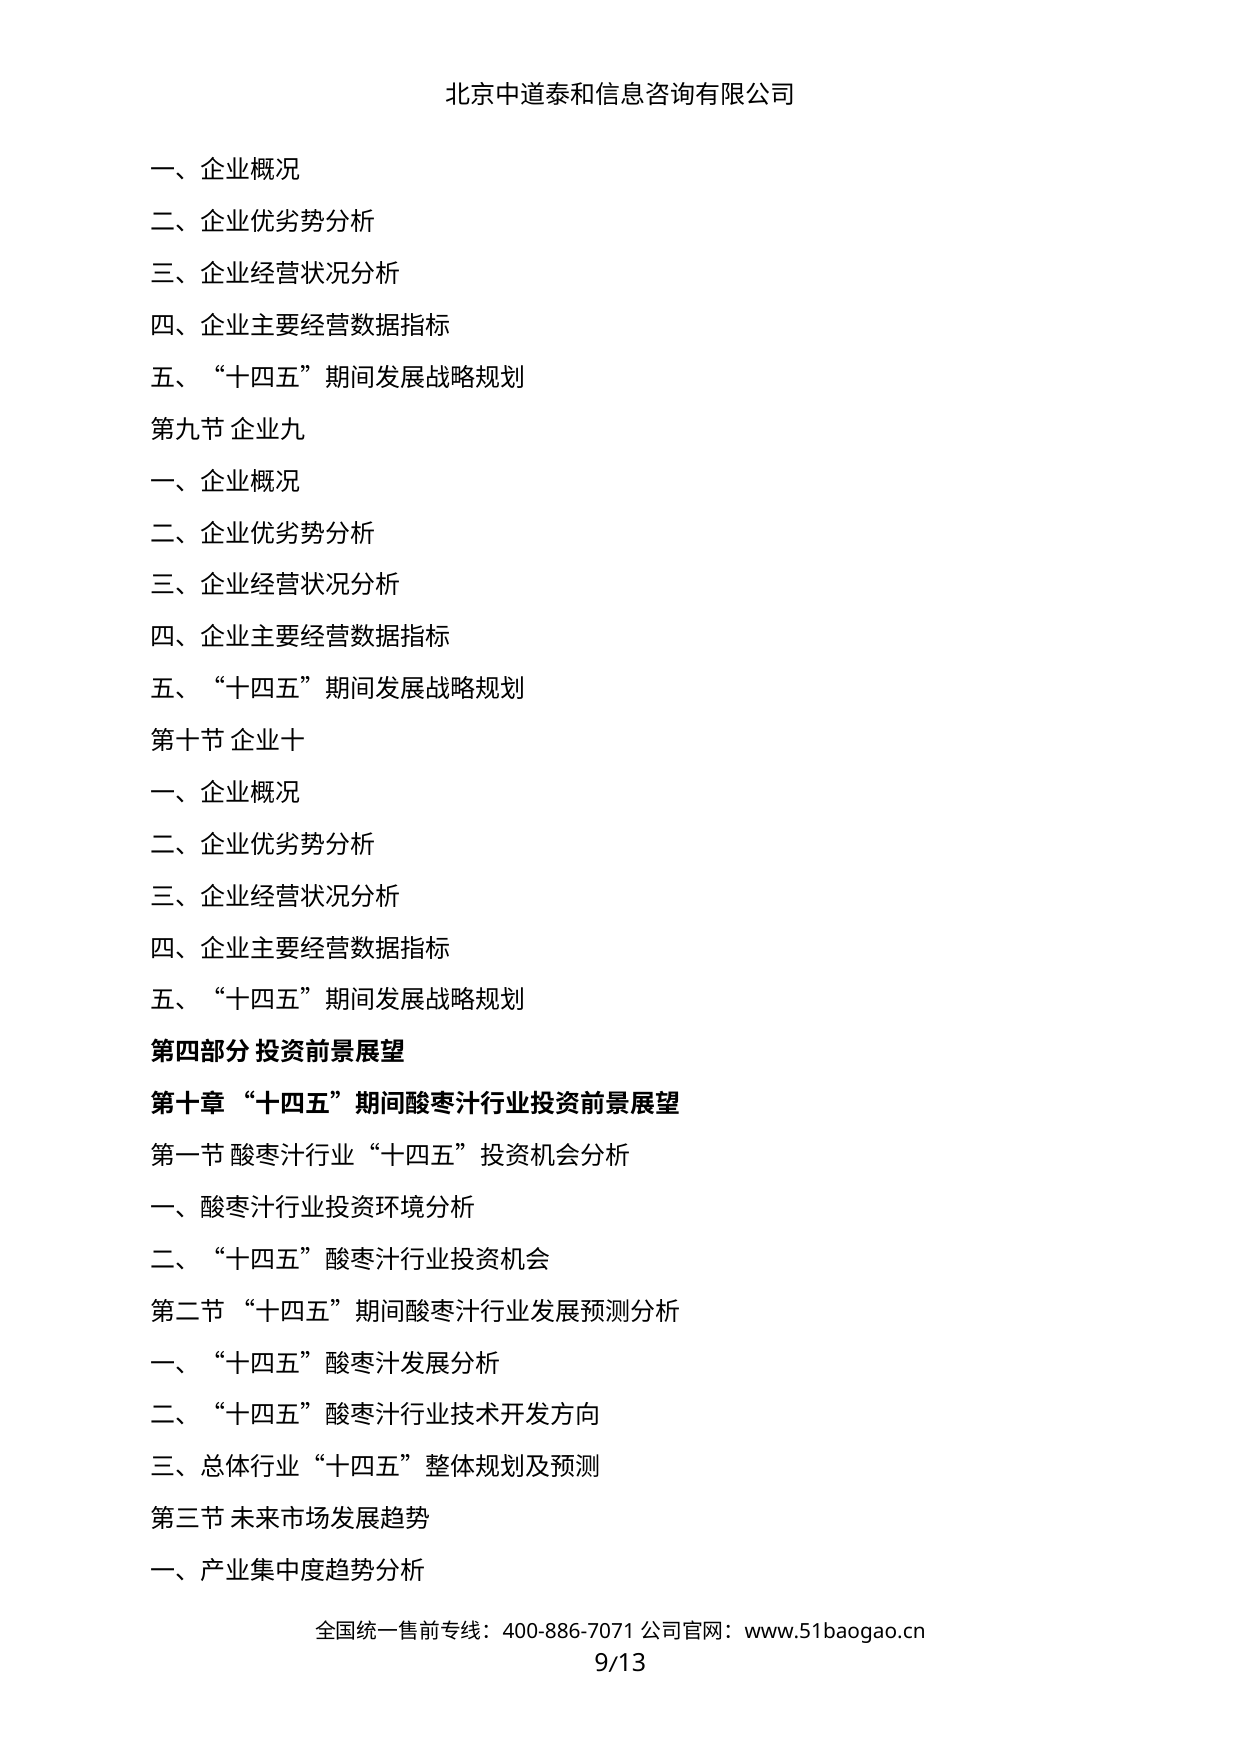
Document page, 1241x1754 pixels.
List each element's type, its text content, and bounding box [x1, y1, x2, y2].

text 五、“十四五”期间发展战略规划 [150, 669, 1090, 705]
text 三、企业经营状况分析 [150, 876, 1090, 912]
text 一、企业概况 [150, 461, 1090, 497]
text 一、产业集中度趋势分析 [150, 1551, 1090, 1587]
text 三、总体行业“十四五”整体规划及预测 [150, 1447, 1090, 1483]
text 四、企业主要经营数据指标 [150, 306, 1090, 342]
text 二、“十四五”酸枣汁行业投资机会 [150, 1239, 1090, 1276]
text 第十节 企业十 [150, 721, 1090, 757]
text 一、企业概况 [150, 772, 1090, 809]
text 二、企业优劣势分析 [150, 513, 1090, 549]
text 第十章 “十四五”期间酸枣汁行业投资前景展望 [150, 1084, 1090, 1120]
text 第二节 “十四五”期间酸枣汁行业发展预测分析 [150, 1291, 1090, 1327]
text 一、酸枣汁行业投资环境分析 [150, 1187, 1090, 1224]
text 一、企业概况 [150, 150, 1090, 186]
text 五、“十四五”期间发展战略规划 [150, 980, 1090, 1016]
text 一、“十四五”酸枣汁发展分析 [150, 1343, 1090, 1379]
text 第三节 未来市场发展趋势 [150, 1499, 1090, 1535]
text 三、企业经营状况分析 [150, 254, 1090, 290]
text 二、企业优劣势分析 [150, 824, 1090, 861]
text 第四部分 投资前景展望 [150, 1032, 1090, 1068]
text 五、“十四五”期间发展战略规划 [150, 357, 1090, 394]
text 二、“十四五”酸枣汁行业技术开发方向 [150, 1395, 1090, 1431]
text 第一节 酸枣汁行业“十四五”投资机会分析 [150, 1136, 1090, 1172]
text 三、企业经营状况分析 [150, 565, 1090, 601]
text 四、企业主要经营数据指标 [150, 928, 1090, 964]
text 第九节 企业九 [150, 409, 1090, 446]
text 四、企业主要经营数据指标 [150, 617, 1090, 653]
text 二、企业优劣势分析 [150, 202, 1090, 238]
